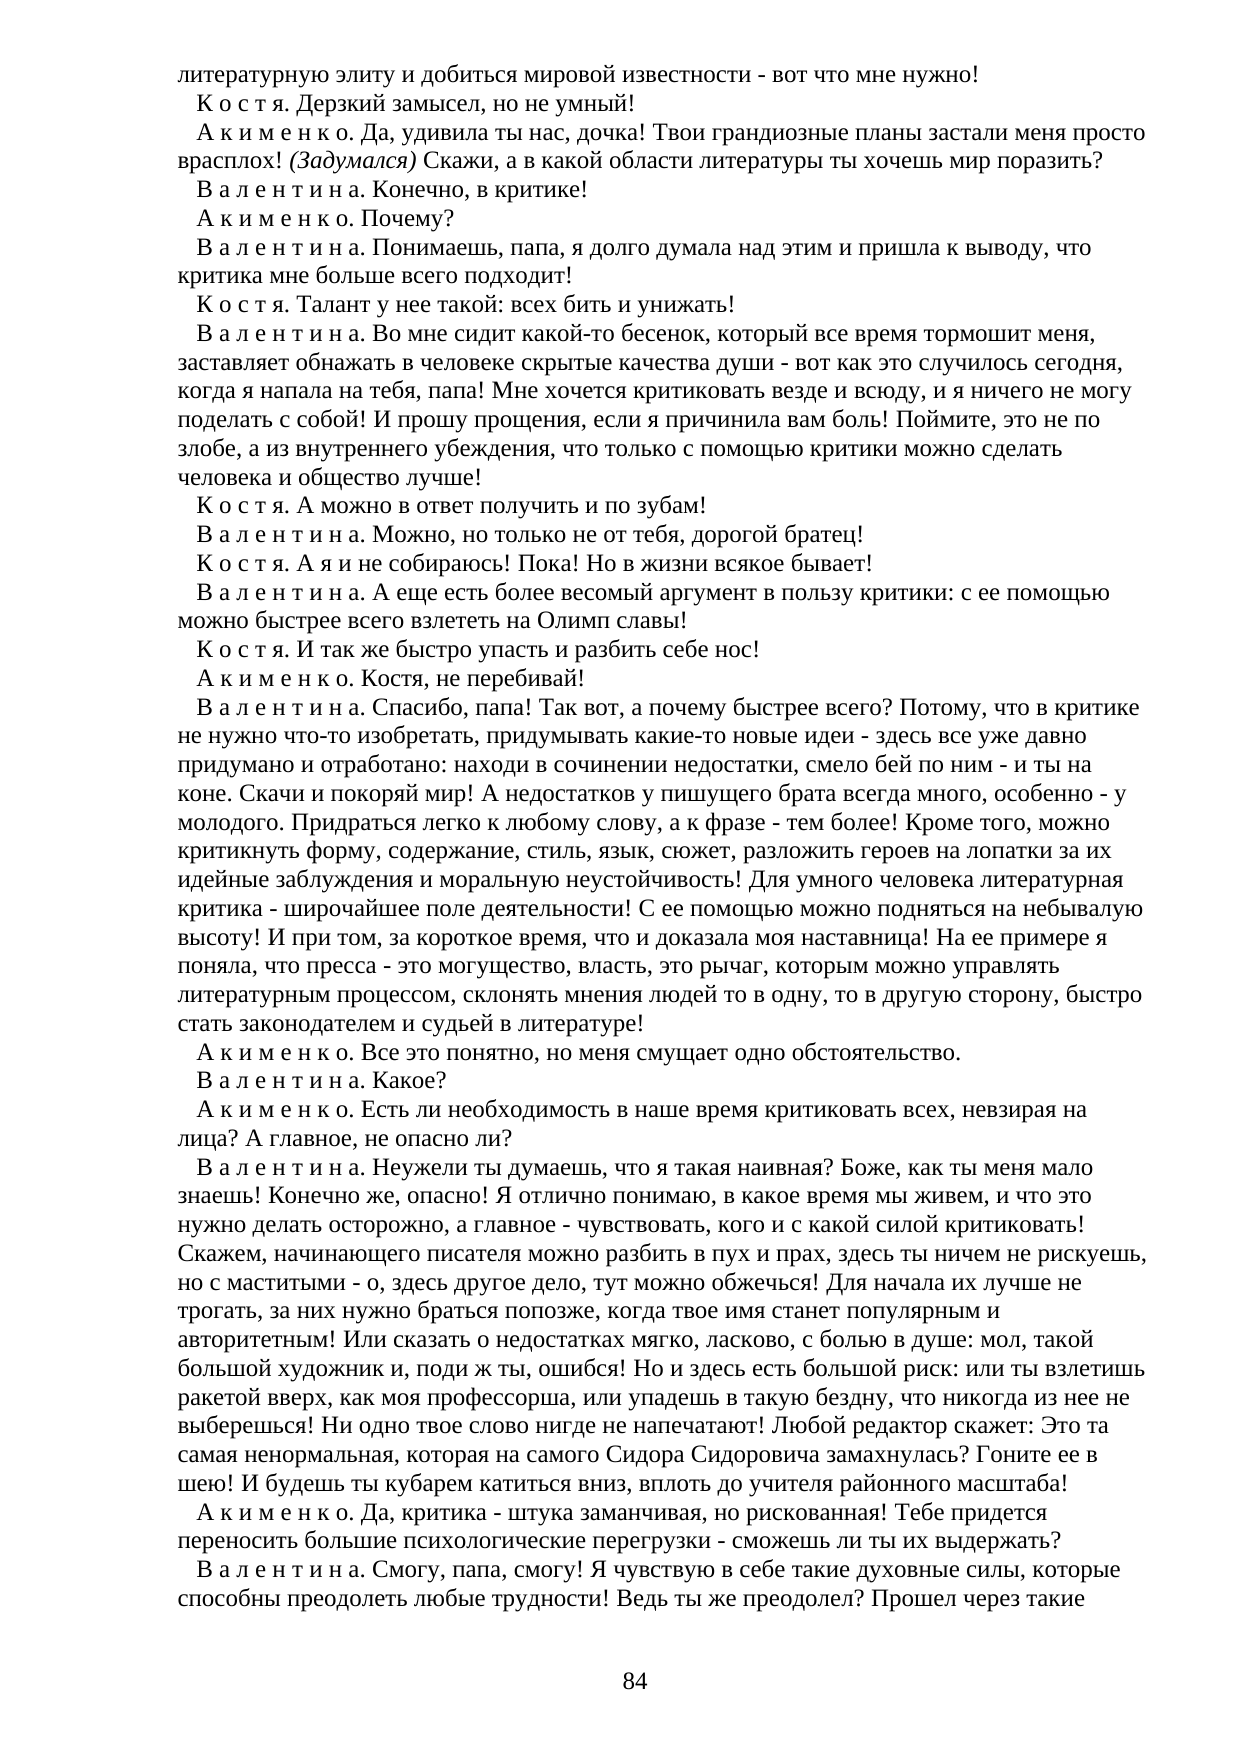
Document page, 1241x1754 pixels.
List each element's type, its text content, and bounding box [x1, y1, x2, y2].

text А к и м е н к о. Да, удивила ты нас, дочка! Твои грандиозные планы застали меня просто врасплох! (Задумался) Скажи, а в какой области литературы ты хочешь мир поразить? [177, 117, 1152, 174]
text А к и м е н к о. Да, критика - штука заманчивая, но рискованная! Тебе придется переносить большие психологические перегрузки - сможешь ли ты их выдержать? [177, 1497, 1152, 1554]
text К о с т я. А можно в ответ получить и по зубам! [177, 490, 1152, 519]
text В а л е н т и н а. Неужели ты думаешь, что я такая наивная? Боже, как ты меня мало знаешь! Конечно же, опасно! Я отлично понимаю, в какое время мы живем, и что это нужно делать осторожно, а главное - чувствовать, кого и с какой силой критиковать! Скажем, начинающего писателя можно разбить в пух и прах, здесь ты ничем не рискуешь, но с маститыми - о, здесь другое дело, тут можно обжечься! Для начала их лучше не трогать, за них нужно браться попозже, когда твое имя станет популярным и авторитетным! Или сказать о недостатках мягко, ласково, с болью в душе: мол, такой большой художник и, поди ж ты, ошибся! Но и здесь есть большой риск: или ты взлетишь ракетой вверх, как моя профессорша, или упадешь в такую бездну, что никогда из нее не выберешься! Ни одно твое слово нигде не напечатают! Любой редактор скажет: Это та самая ненормальная, которая на самого Сидора Сидоровича замахнулась? Гоните ее в шею! И будешь ты кубарем катиться вниз, вплоть до учителя районного масштаба! [177, 1152, 1152, 1497]
text А к и м е н к о. Почему? [177, 203, 1152, 232]
text В а л е н т и н а. Какое? [177, 1065, 1152, 1094]
text В а л е н т и н а. Можно, но только не от тебя, дорогой братец! [177, 519, 1152, 548]
text К о с т я. А я и не собираюсь! Пока! Но в жизни всякое бывает! [177, 548, 1152, 577]
text В а л е н т и н а. А еще есть более весомый аргумент в пользу критики: с ее помощью можно быстрее всего взлететь на Олимп славы! [177, 577, 1152, 634]
text В а л е н т и н а. Понимаешь, папа, я долго думала над этим и пришла к выводу, что критика мне больше всего подходит! [177, 232, 1152, 289]
text А к и м е н к о. Костя, не перебивай! [177, 663, 1152, 692]
text К о с т я. Дерзкий замысел, но не умный! [177, 88, 1152, 117]
text В а л е н т и н а. Во мне сидит какой-то бесенок, который все время тормошит меня, заставляет обнажать в человеке скрытые качества души - вот как это случилось сегодня, когда я напала на тебя, папа! Мне хочется критиковать везде и всюду, и я ничего не могу поделать с собой! И прошу прощения, если я причинила вам боль! Поймите, это не по злобе, а из внутреннего убеждения, что только с помощью критики можно сделать человека и общество лучше! [177, 318, 1152, 490]
text А к и м е н к о. Все это понятно, но меня смущает одно обстоятельство. [177, 1037, 1152, 1065]
text К о с т я. Талант у нее такой: всех бить и унижать! [177, 289, 1152, 318]
text В а л е н т и н а. Спасибо, папа! Так вот, а почему быстрее всего? Потому, что в критике не нужно что-то изобретать, придумывать какие-то новые идеи - здесь все уже давно придумано и отработано: находи в сочинении недостатки, смело бей по ним - и ты на коне. Скачи и покоряй мир! А недостатков у пишущего брата всегда много, особенно - у молодого. Придраться легко к любому слову, а к фразе - тем более! Кроме того, можно критикнуть форму, содержание, стиль, язык, сюжет, разложить героев на лопатки за их идейные заблуждения и моральную неустойчивость! Для умного человека литературная критика - широчайшее поле деятельности! С ее помощью можно подняться на небывалую высоту! И при том, за короткое время, что и доказала моя наставница! На ее примере я поняла, что пресса - это могущество, власть, это рычаг, которым можно управлять литературным процессом, склонять мнения людей то в одну, то в другую сторону, быстро стать законодателем и судьей в литературе! [177, 692, 1152, 1037]
text В а л е н т и н а. Конечно, в критике! [177, 174, 1152, 203]
text А к и м е н к о. Есть ли необходимость в наше время критиковать всех, невзирая на лица? А главное, не опасно ли? [177, 1094, 1152, 1152]
text К о с т я. И так же быстро упасть и разбить себе нос! [177, 634, 1152, 663]
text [177, 1554, 1152, 1612]
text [177, 59, 1152, 88]
